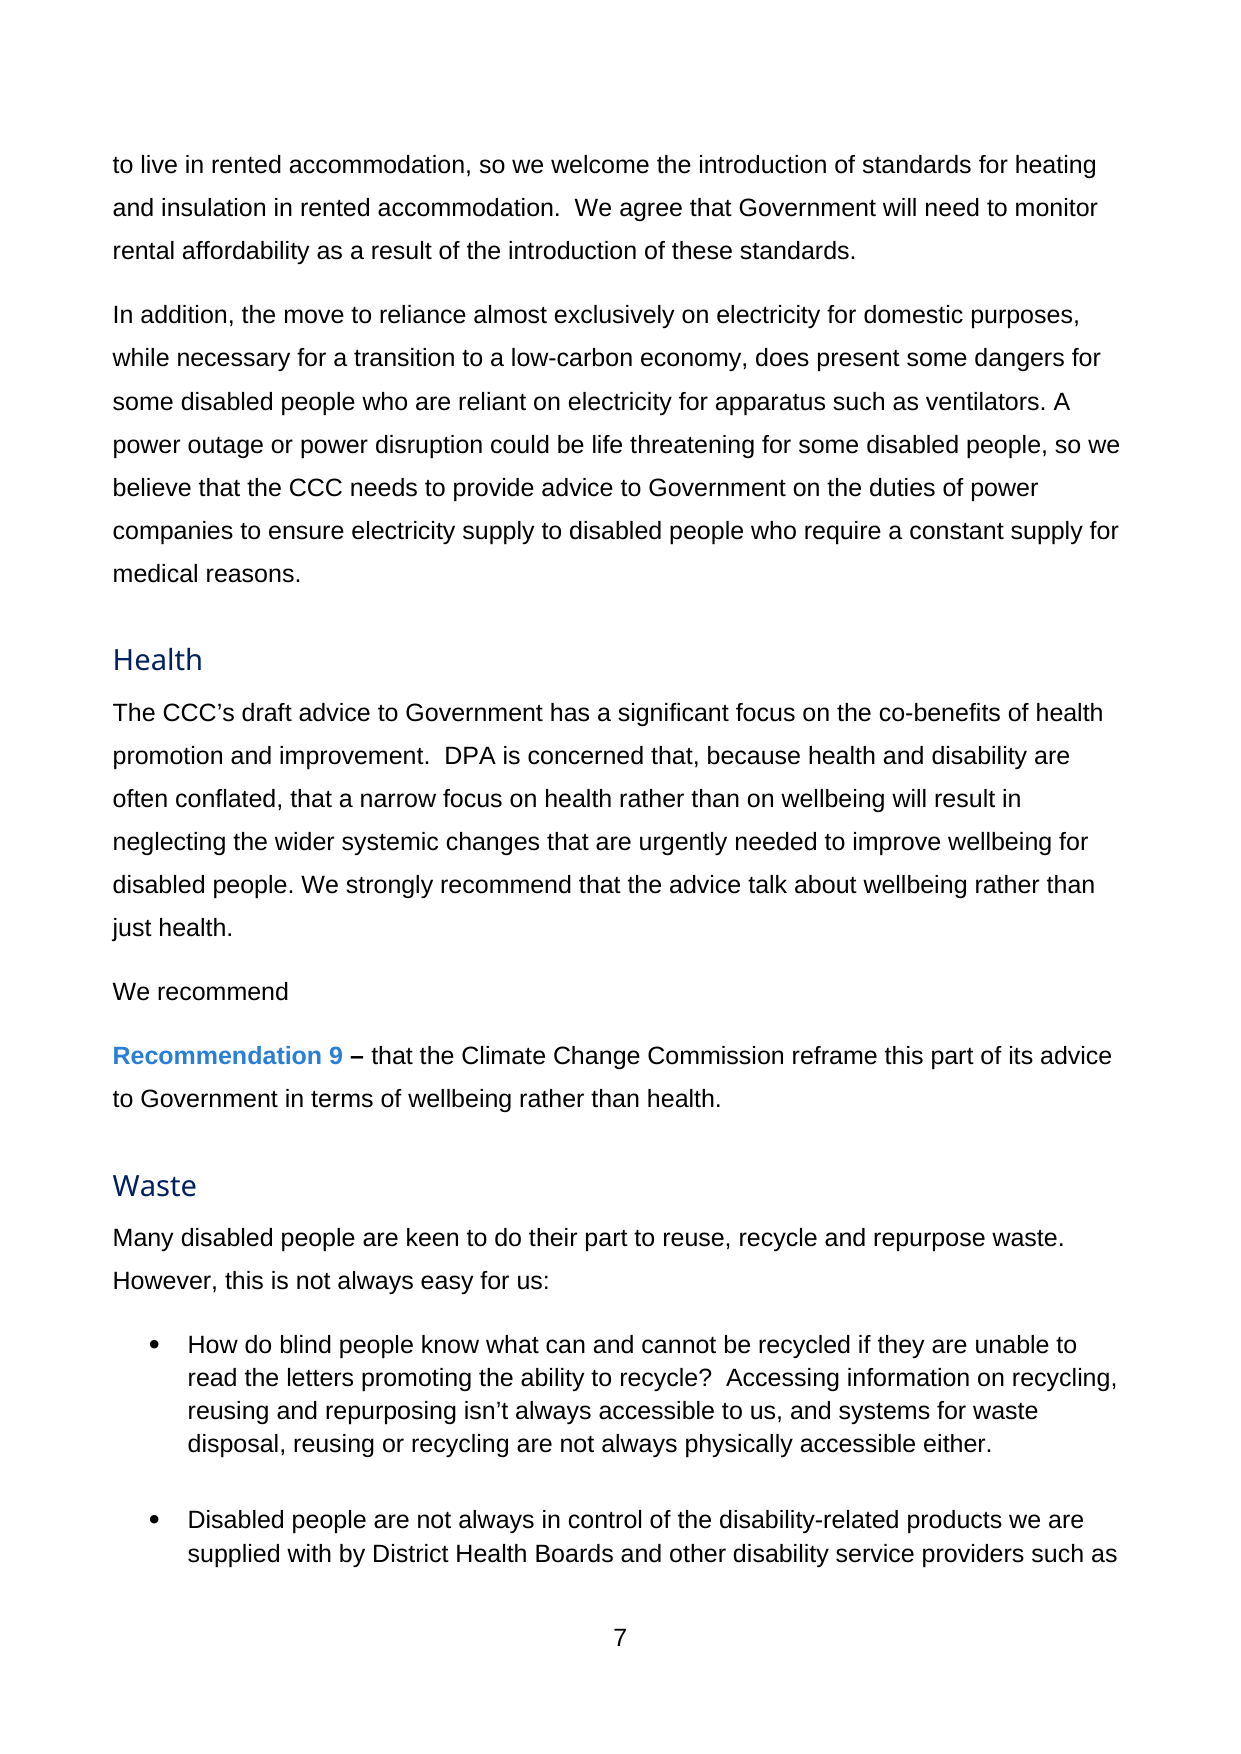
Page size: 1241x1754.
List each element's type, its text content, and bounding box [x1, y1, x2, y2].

text The CCC’s draft advice to Government has a significant focus on the co-benefits of health promotion and improvement. DPA is concerned that, because health and disability are often conflated, that a narrow focus on health rather than on wellbeing will result in neglecting the wider systemic changes that are urgently needed to improve wellbeing for disabled people. We strongly recommend that the advice talk about wellbeing rather than just health. [112, 698, 1128, 942]
subtitle Health [112, 639, 1096, 679]
text Recommendation 9 – that the Climate Change Commission reframe this part of its advice to Government in terms of wellbeing rather than health. [112, 1041, 1128, 1113]
subtitle Waste [112, 1165, 1096, 1205]
text In addition, the move to reliance almost exclusively on electricity for domestic purposes, while necessary for a transition to a low-carbon economy, does present some dangers for some disabled people who are reliant on electricity for apparatus such as ventilators. A power outage or power disruption could be life threatening for some disabled people, so we believe that the CCC needs to provide advice to Government on the duties of power companies to ensure electricity supply to disabled people who require a constant supply for medical reasons. [112, 300, 1128, 588]
text We recommend [112, 977, 1128, 1006]
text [112, 150, 1128, 265]
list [150, 1506, 1128, 1567]
list How do blind people know what can and cannot be recycled if they are unable to read the letters promoting the ability to recycle? Accessing information on recycling, reusing and repurposing isn’t always accessible to us, and systems for waste disposal, reusing or recycling are not always physically accessible either. [150, 1330, 1128, 1458]
text Many disabled people are keen to do their part to reuse, recycle and repurpose waste. However, this is not always easy for us: [112, 1223, 1128, 1295]
